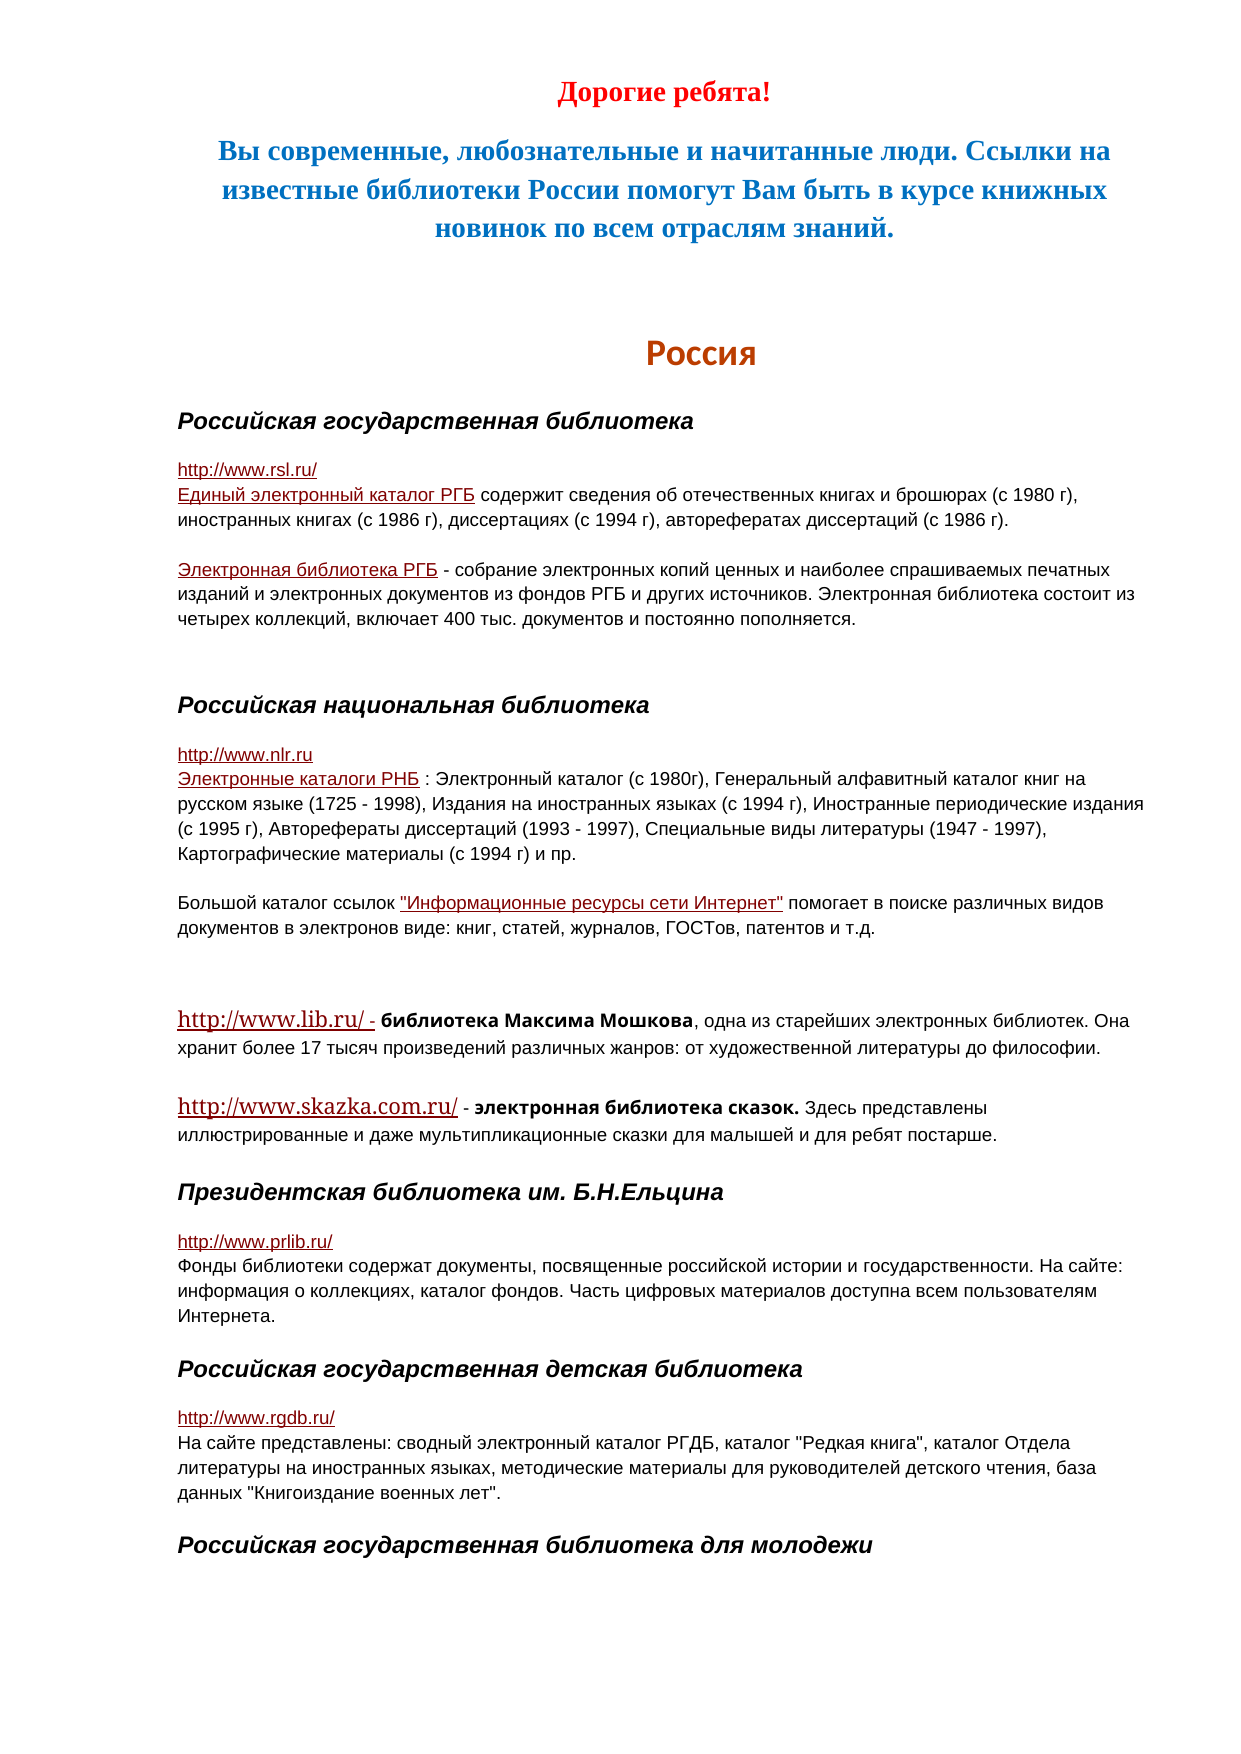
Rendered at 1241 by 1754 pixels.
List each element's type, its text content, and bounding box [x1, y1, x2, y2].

text Дорогие ребята! [177, 74, 1152, 107]
text Российская государственная библиотека [177, 407, 1152, 434]
text http://www.prlib.ru/ Фонды библиотеки содержат документы, посвященные российской истории и государственности. На сайте: информация о коллекциях, каталог фондов. Часть цифровых материалов доступна всем пользователям Интернета. [177, 1231, 1152, 1326]
text Президентская библиотека им. Б.Н.Ельцина [177, 1178, 1152, 1206]
text http://www.nlr.ru Электронные каталоги РНБ : Электронный каталог (с 1980г), Генеральный алфавитный каталог книг на русском языке (1725 - 1998), Издания на иностранных языках (с ), Иностранные периодические издания (с ), Авторефераты диссертаций (1993 - 1997), Специальные виды литературы (1947 - 1997), Картографические материалы (с ) и пр. Большой каталог ссылок "Информационные ресурсы сети Интернет" помогает в поиске различных видов документов в электронов виде: книг, статей, журналов, ГОСТов, патентов и т.д. [177, 743, 1152, 971]
text Вы современные, любознательные и начитанные люди. Ссылки на известные библиотеки России помогут Вам быть в курсе книжных новинок по всем отраслям знаний. [177, 133, 1152, 244]
text Россия [177, 329, 1152, 375]
text Российская национальная библиотека [177, 691, 1152, 718]
text http://www.rsl.ru/ Единый электронный каталог РГБ содержит сведения об отечественных книгах и брошюрах (с ), иностранных книгах (с ), диссертациях (с ), авторефератах диссертаций (с ). Электронная библиотека РГБ - cобрание электронных копий ценных и наиболее спрашиваемых печатных изданий и электронных документов из фондов РГБ и других источников. Электронная библиотека состоит из четырех коллекций, включает 400 тыс. документов и постоянно пополняется. [177, 459, 1152, 662]
text Российская государственная детская библиотека [177, 1355, 1152, 1382]
text http://www.skazka.com.ru/ - электронная библиотека сказок. Здесь представлены иллюстрированные и даже мультипликационные сказки для малышей и для ребят постарше. [177, 1091, 1152, 1146]
text http://www.rgdb.ru/ На сайте представлены: сводный электронный каталог РГДБ, каталог "Редкая книга", каталог Отдела литературы на иностранных языках, методические материалы для руководителей детского чтения, база данных "Книгоиздание военных лет". [177, 1407, 1152, 1503]
text Российская государственная библиотека для молодежи [177, 1531, 1152, 1559]
text http://www.lib.ru/ - библиотека Максима Мошкова, одна из старейших электронных библиотек. Она хранит более 17 тысяч произведений различных жанров: от художественной литературы до философии. [177, 1004, 1152, 1059]
